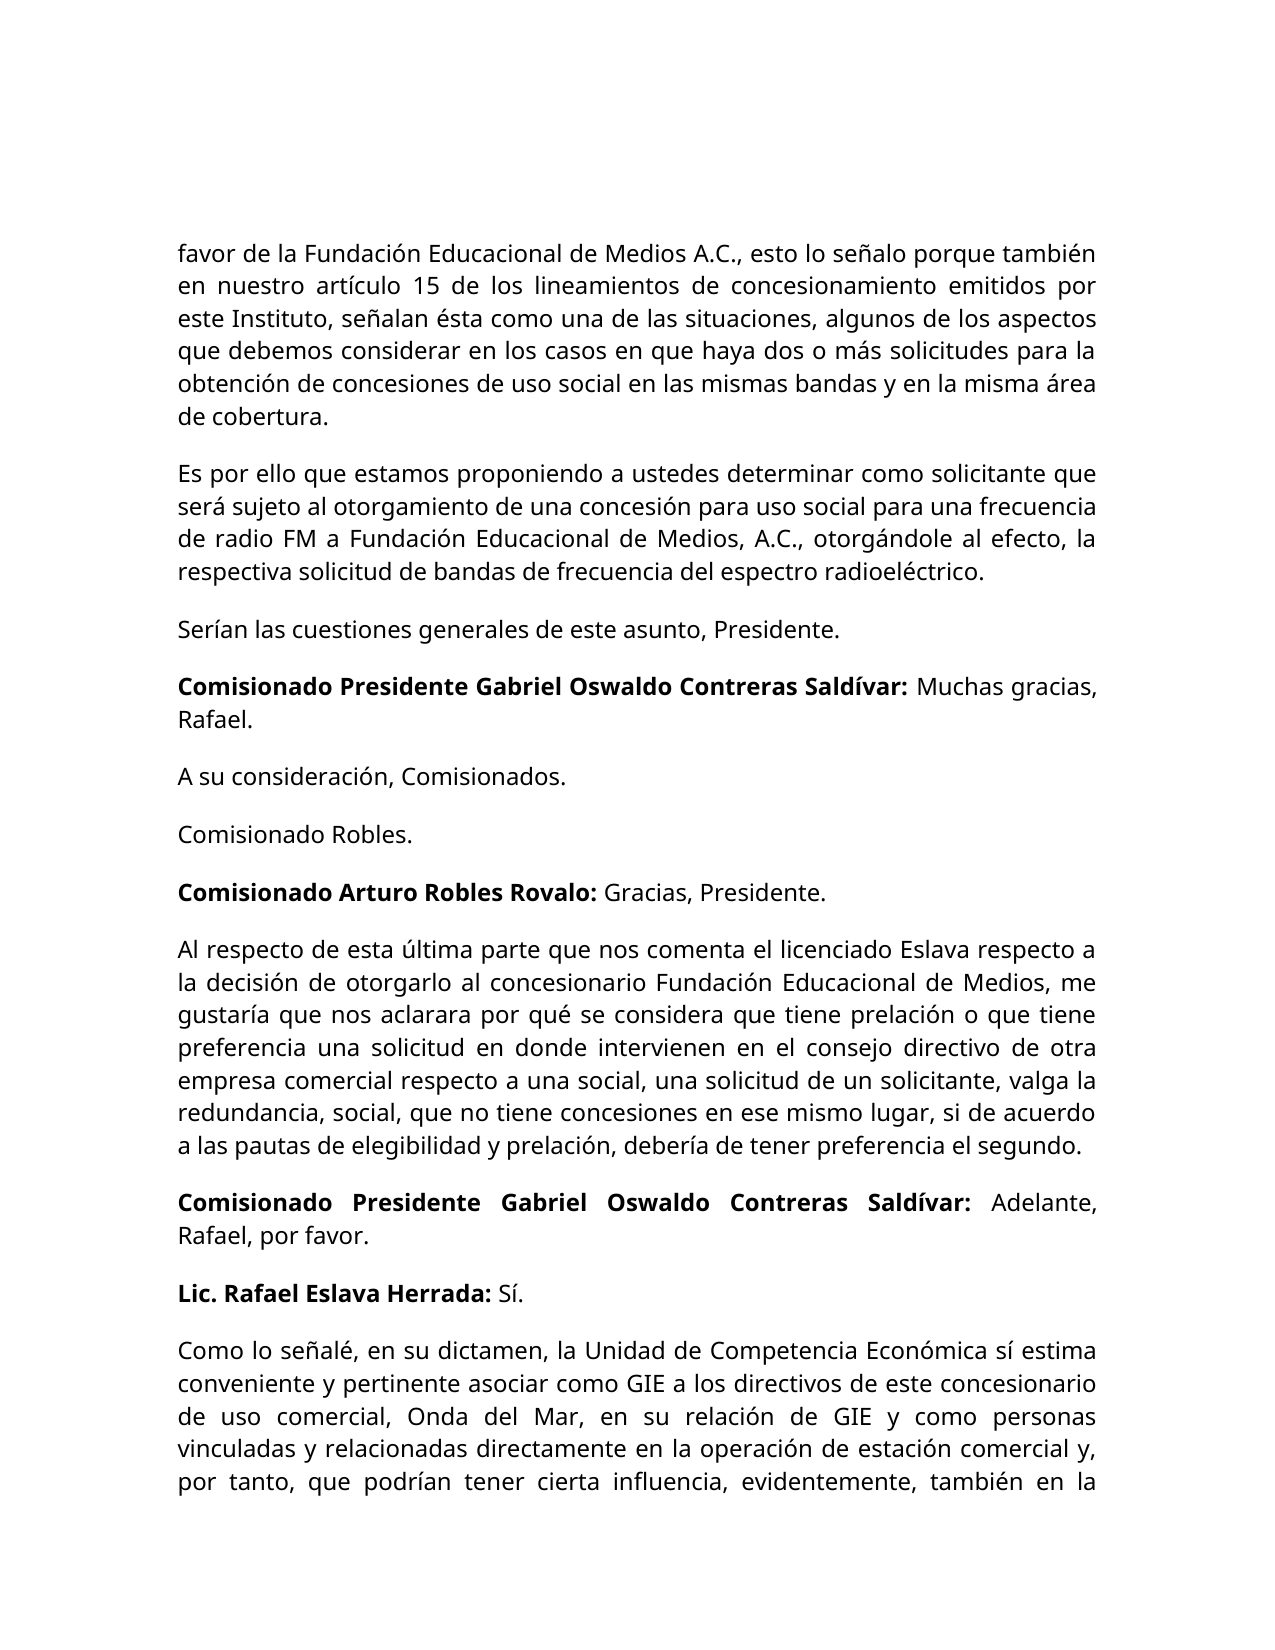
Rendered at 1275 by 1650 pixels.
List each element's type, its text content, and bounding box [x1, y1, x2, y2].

text Comisionado Presidente Gabriel Oswaldo Contreras Saldívar: Muchas gracias, Rafael. [177, 670, 1098, 735]
text Al respecto de esta última parte que nos comenta el licenciado Eslava respecto a la decisión de otorgarlo al concesionario Fundación Educacional de Medios, me gustaría que nos aclarara por qué se considera que tiene prelación o que tiene preferencia una solicitud en donde intervienen en el consejo directivo de otra empresa comercial respecto a una social, una solicitud de un solicitante, valga la redundancia, social, que no tiene concesiones en ese mismo lugar, si de acuerdo a las pautas de elegibilidad y prelación, debería de tener preferencia el segundo. [177, 933, 1098, 1161]
text Comisionado Presidente Gabriel Oswaldo Contreras Saldívar: Adelante, Rafael, por favor. [177, 1186, 1098, 1251]
text A su consideración, Comisionados. [177, 760, 1098, 793]
text Es por ello que estamos proponiendo a ustedes determinar como solicitante que será sujeto al otorgamiento de una concesión para uso social para una frecuencia de radio FM a Fundación Educacional de Medios, A.C., otorgándole al efecto, la respectiva solicitud de bandas de frecuencia del espectro radioeléctrico. [177, 457, 1098, 587]
text Comisionado Robles. [177, 818, 1098, 850]
text Serían las cuestiones generales de este asunto, Presidente. [177, 612, 1098, 645]
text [177, 236, 1098, 432]
text Comisionado Arturo Robles Rovalo: Gracias, Presidente. [177, 875, 1098, 908]
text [177, 1334, 1098, 1497]
text Lic. Rafael Eslava Herrada: Sí. [177, 1276, 1098, 1309]
